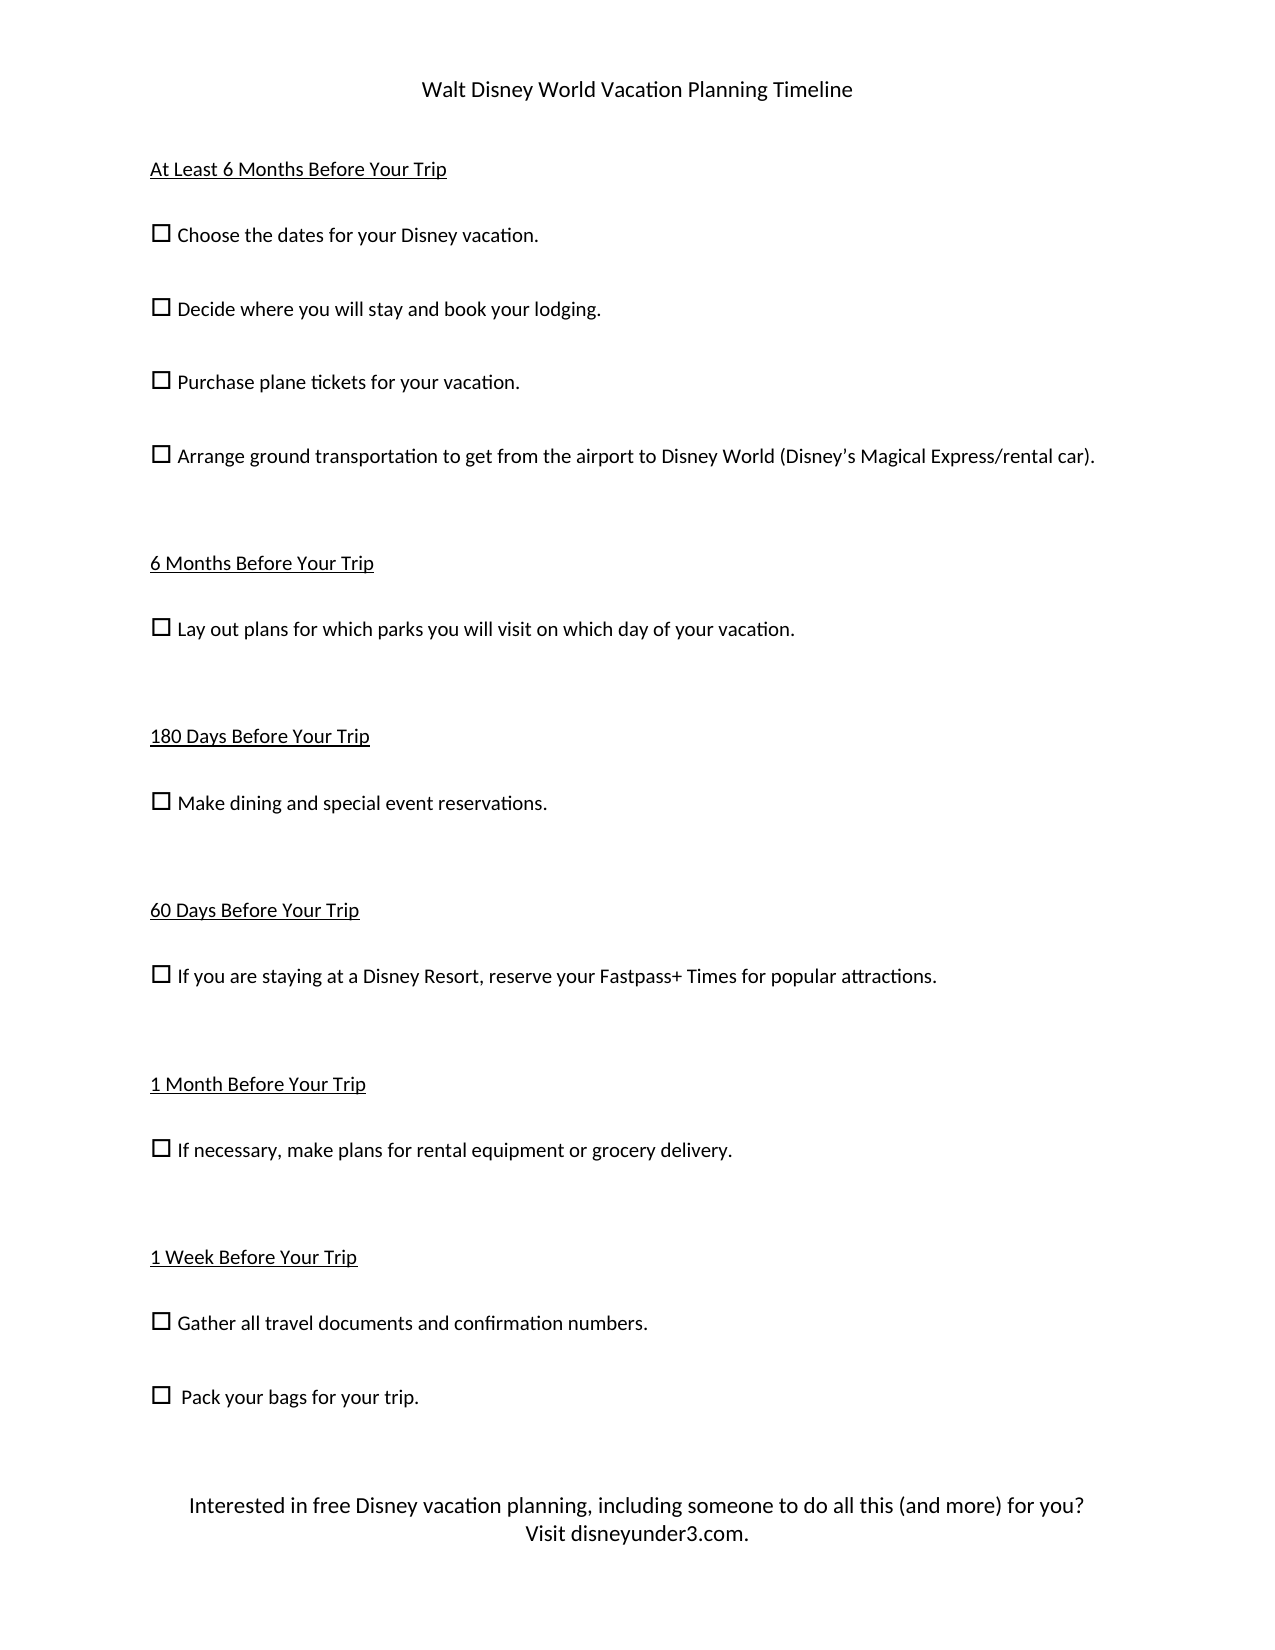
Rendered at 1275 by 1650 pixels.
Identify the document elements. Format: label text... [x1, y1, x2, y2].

text 6 Months Before Your Trip [150, 550, 1125, 576]
text □ Make dining and special event reservations. [150, 774, 1125, 819]
text □ Lay out plans for which parks you will visit on which day of your vacation. [150, 600, 1125, 646]
text □ Arrange ground transportation to get from the airport to Disney World (Disney’s Magical Express/rental car). [150, 427, 1125, 472]
text 180 Days Before Your Trip [150, 724, 1125, 749]
text □ Decide where you will stay and book your lodging. [150, 279, 1125, 325]
text □ Purchase plane tickets for your vacation. [150, 353, 1125, 399]
text At Least 6 Months Before Your Trip [150, 156, 1125, 181]
text □ Pack your bags for your trip. [150, 1368, 1125, 1414]
text 1 Week Before Your Trip [150, 1244, 1125, 1270]
text □ Choose the dates for your Disney vacation. [150, 206, 1125, 252]
text □ If you are staying at a Disney Resort, reserve your Fastpass+ Times for popular attractions. [150, 947, 1125, 993]
text 1 Month Before Your Trip [150, 1071, 1125, 1096]
text 60 Days Before Your Trip [150, 897, 1125, 923]
text □ Gather all travel documents and confirmation numbers. [150, 1294, 1125, 1340]
text □ If necessary, make plans for rental equipment or grocery delivery. [150, 1121, 1125, 1167]
